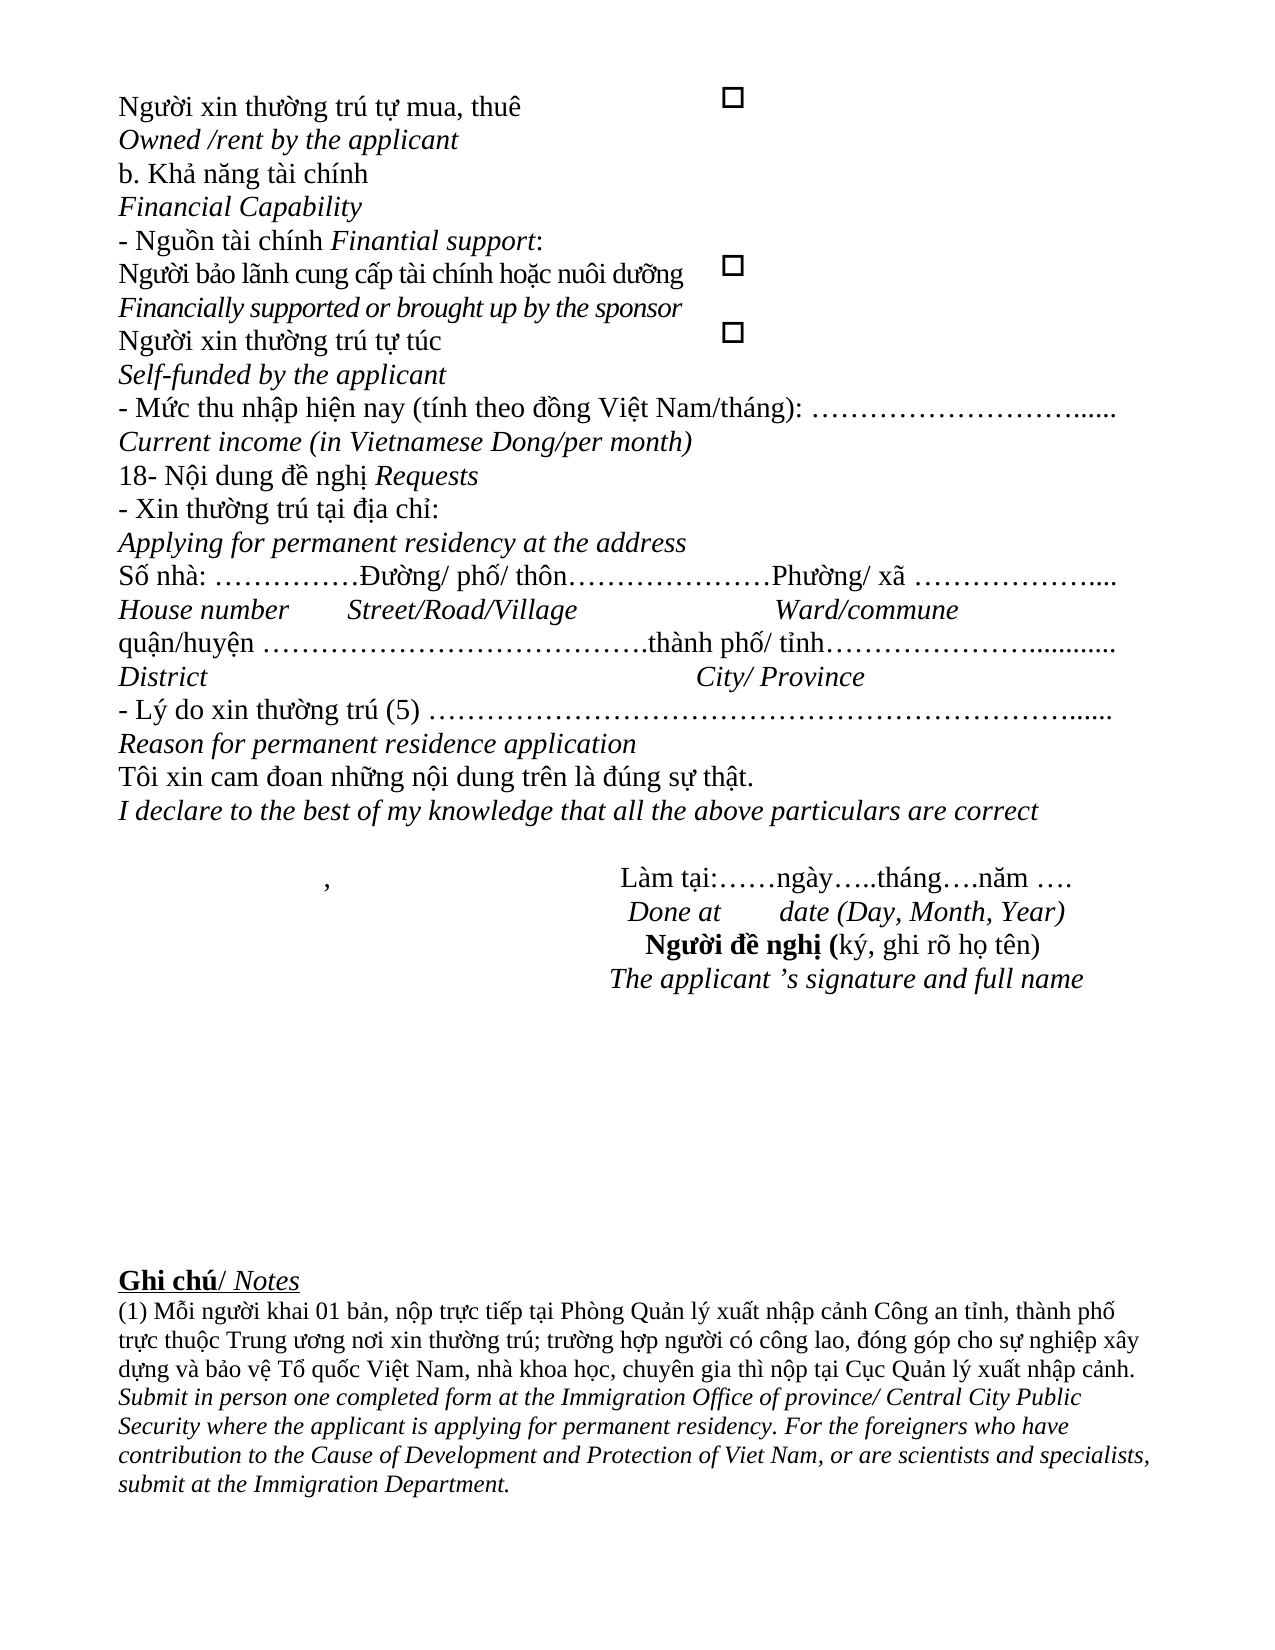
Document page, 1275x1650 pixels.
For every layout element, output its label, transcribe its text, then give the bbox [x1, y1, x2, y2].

text Số nhà: ……………Đường/ phố/ thôn…………………Phường/ xã ……………….... [118, 558, 1157, 592]
text Tôi xin cam đoan những nội dung trên là đúng sự thật. [118, 759, 1157, 793]
table_header Làm tại:……ngày…..tháng….năm …. Done at date (Day, Month, Year) Người đề nghị (ký, ghi rõ họ tên) The applicant ’s signature and full name [547, 860, 1146, 994]
table_cell [709, 89, 1083, 156]
text I declare to the best of my knowledge that all the above particulars are correct [118, 793, 1157, 827]
text Reason for permanent residence application [118, 726, 1157, 759]
text b. Khả năng tài chính [118, 156, 1157, 189]
text Ghi chú/ Notes [118, 1263, 1157, 1296]
text (1) Mỗi người khai 01 bản, nộp trực tiếp tại Phòng Quản lý xuất nhập cảnh Công an tỉnh, thành phố trực thuộc Trung ương nơi xin thường trú; trường hợp người có công lao, đóng góp cho sự nghiệp xây dựng và bảo vệ Tổ quốc Việt Nam, nhà khoa học, chuyên gia thì nộp tại Cục Quản lý xuất nhập cảnh. [118, 1296, 1157, 1382]
text quận/huyện ………………………………….thành phố/ tỉnh…………………............ [118, 625, 1157, 659]
text - Nguồn tài chính Finantial support: [118, 223, 1157, 256]
text House number Street/Road/Village Ward/commune [118, 592, 1157, 625]
table_header , [107, 860, 547, 994]
text - Lý do xin thường trú (5) …………………………………………………………...... [118, 692, 1157, 726]
text Applying for permanent residency at the address [118, 525, 1157, 558]
text District City/ Province [118, 659, 1157, 692]
text 18- Nội dung đề nghị Requests [118, 458, 1157, 491]
text Financial Capability [118, 189, 1157, 223]
text - Xin thường trú tại địa chỉ: [118, 491, 1157, 525]
table_header Người bảo lãnh cung cấp tài chính hoặc nuôi dưỡng Financially supported or brought up by the sponsor [107, 256, 708, 323]
table_cell Người xin thường trú tự túc Self-funded by the applicant [107, 324, 708, 391]
text Submit in person one completed form at the Immigration Office of province/ Central City Public Security where the applicant is applying for permanent residency. For the foreigners who have contribution to the Cause of Development and Protection of Viet Nam, or are scientists and specialists, submit at the Immigration Department. [118, 1382, 1157, 1497]
table_cell [709, 324, 1083, 391]
table_header [709, 256, 1083, 323]
text Current income (in Vietnamese Dong/per month) [118, 424, 1157, 458]
table_cell Người xin thường trú tự mua, thuê Owned /rent by the applicant [107, 89, 708, 156]
text - Mức thu nhập hiện nay (tính theo đồng Việt Nam/tháng): ………………………...... [118, 391, 1157, 424]
